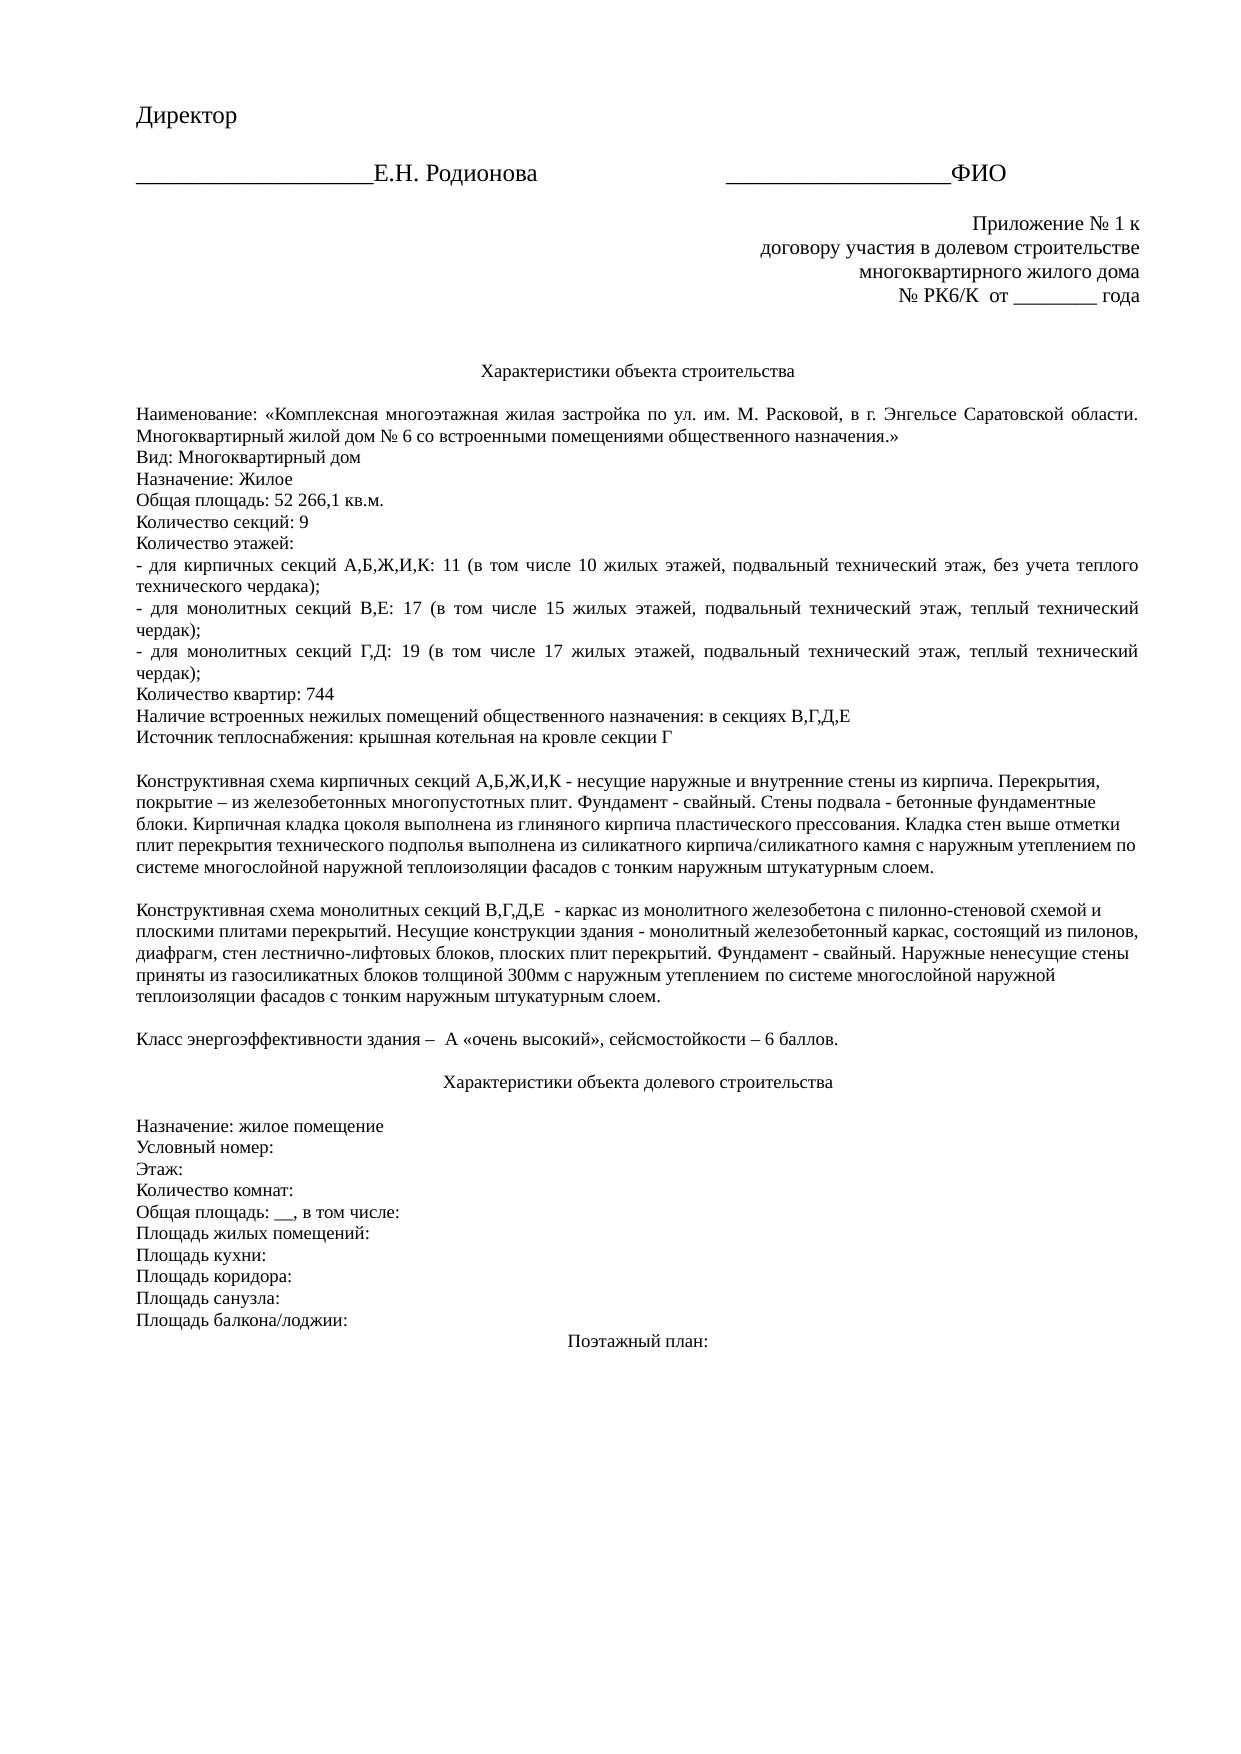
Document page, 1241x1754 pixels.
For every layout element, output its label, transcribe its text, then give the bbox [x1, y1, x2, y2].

text Класс энергоэффективности здания – А «очень высокий», сейсмостойкости – 6 баллов. [136, 1028, 1140, 1050]
text Площадь коридора: [136, 1265, 1140, 1287]
text Директор [136, 100, 1140, 129]
text Количество секций: 9 [136, 511, 1140, 532]
text Площадь санузла: [136, 1287, 1140, 1308]
text Условный номер: [136, 1136, 1140, 1158]
text многоквартирного жилого дома [136, 259, 1140, 283]
text Общая площадь: 52 266,1 кв.м. [136, 489, 1140, 511]
text Характеристики объекта строительства [136, 360, 1140, 381]
text Этаж: [136, 1158, 1140, 1179]
text № РК6/К от ________ года [136, 283, 1140, 307]
text - для кирпичных секций А,Б,Ж,И,К: 11 (в том числе 10 жилых этажей, подвальный технический этаж, без учета теплого технического чердака); [136, 554, 1140, 597]
text Поэтажный план: [136, 1330, 1140, 1352]
text - для монолитных секций Г,Д: 19 (в том числе 17 жилых этажей, подвальный технический этаж, теплый технический чердак); [136, 640, 1140, 683]
text Конструктивная схема монолитных секций В,Г,Д,Е - каркас из монолитного железобетона с пилонно-стеновой схемой и плоскими плитами перекрытий. Несущие конструкции здания - монолитный железобетонный каркас, состоящий из пилонов, диафрагм, стен лестнично-лифтовых блоков, плоских плит перекрытий. Фундамент - свайный. Наружные ненесущие стены приняты из газосиликатных блоков толщиной 300мм с наружным утеплением по системе многослойной наружной теплоизоляции фасадов с тонким наружным штукатурным слоем. [136, 899, 1140, 1007]
text Количество этажей: [136, 532, 1140, 554]
text Назначение: Жилое [136, 468, 1140, 489]
text Характеристики объекта долевого строительства [136, 1071, 1140, 1093]
text Наличие встроенных нежилых помещений общественного назначения: в секциях В,Г,Д,Е [136, 705, 1140, 726]
text Общая площадь: __, в том числе: [136, 1201, 1140, 1222]
text Вид: Многоквартирный дом [136, 446, 1140, 468]
text Источник теплоснабжения: крышная котельная на кровле секции Г [136, 726, 1140, 748]
text Площадь балкона/лоджии: [136, 1308, 1140, 1330]
text Наименование: «Комплексная многоэтажная жилая застройка по ул. им. М. Расковой, в г. Энгельсе Саратовской области. Многоквартирный жилой дом № 6 со встроенными помещениями общественного назначения.» [136, 403, 1140, 446]
text Количество квартир: 744 [136, 683, 1140, 705]
text - для монолитных секций В,Е: 17 (в том числе 15 жилых этажей, подвальный технический этаж, теплый технический чердак); [136, 597, 1140, 640]
text Приложение № 1 к [136, 211, 1140, 235]
text Конструктивная схема кирпичных секций А,Б,Ж,И,К - несущие наружные и внутренние стены из кирпича. Перекрытия, покрытие – из железобетонных многопустотных плит. Фундамент - свайный. Стены подвала - бетонные фундаментные блоки. Кирпичная кладка цоколя выполнена из глиняного кирпича пластического прессования. Кладка стен выше отметки плит перекрытия технического подполья выполнена из силикатного кирпича/силикатного камня с наружным утеплением по системе многослойной наружной теплоизоляции фасадов с тонким наружным штукатурным слоем. [136, 769, 1140, 877]
text Площадь жилых помещений: [136, 1222, 1140, 1244]
text ___________________Е.Н. Родионова __________________ФИО [136, 158, 1140, 187]
text Количество комнат: [136, 1179, 1140, 1201]
text договору участия в долевом строительстве [136, 235, 1140, 259]
text Площадь кухни: [136, 1244, 1140, 1265]
text Назначение: жилое помещение [136, 1114, 1140, 1136]
